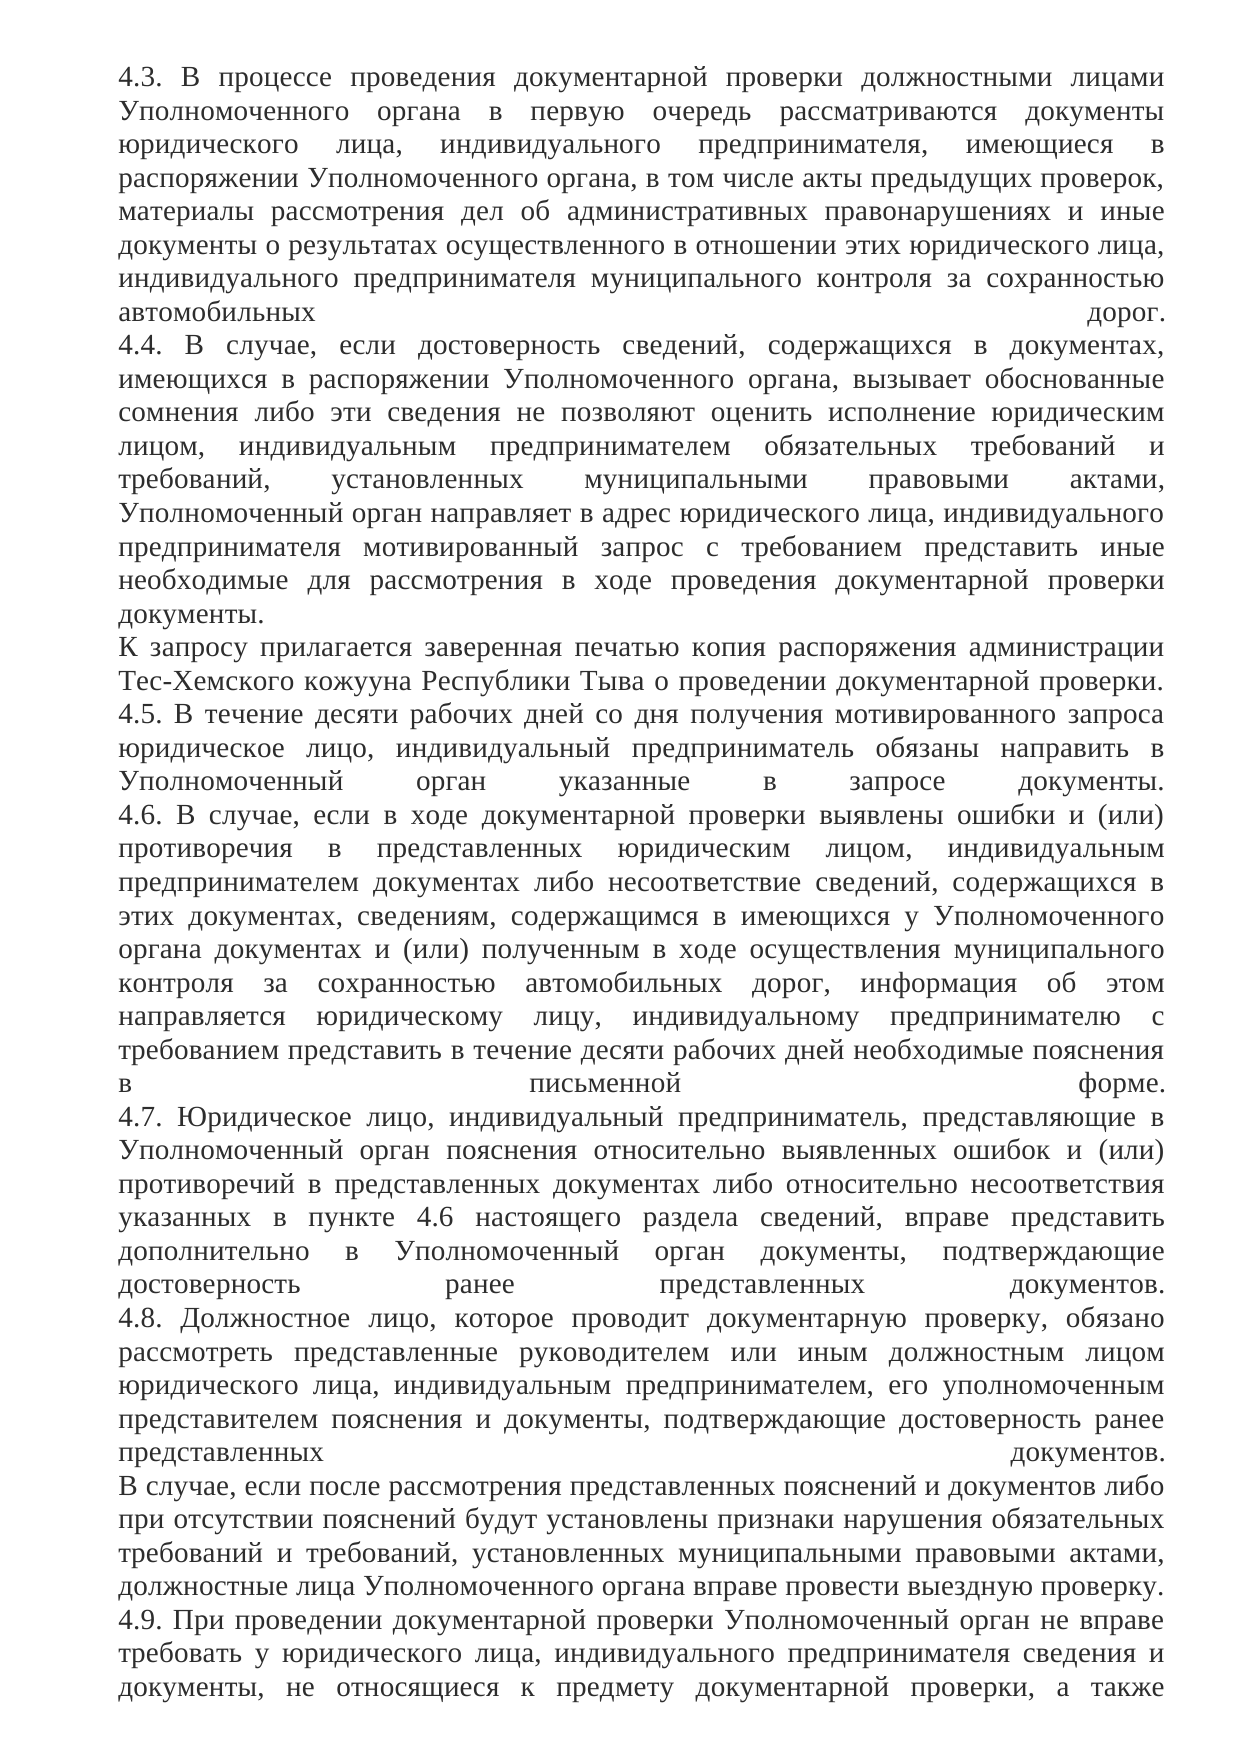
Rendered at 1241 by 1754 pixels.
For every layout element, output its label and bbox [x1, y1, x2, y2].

text [118, 59, 1167, 1703]
